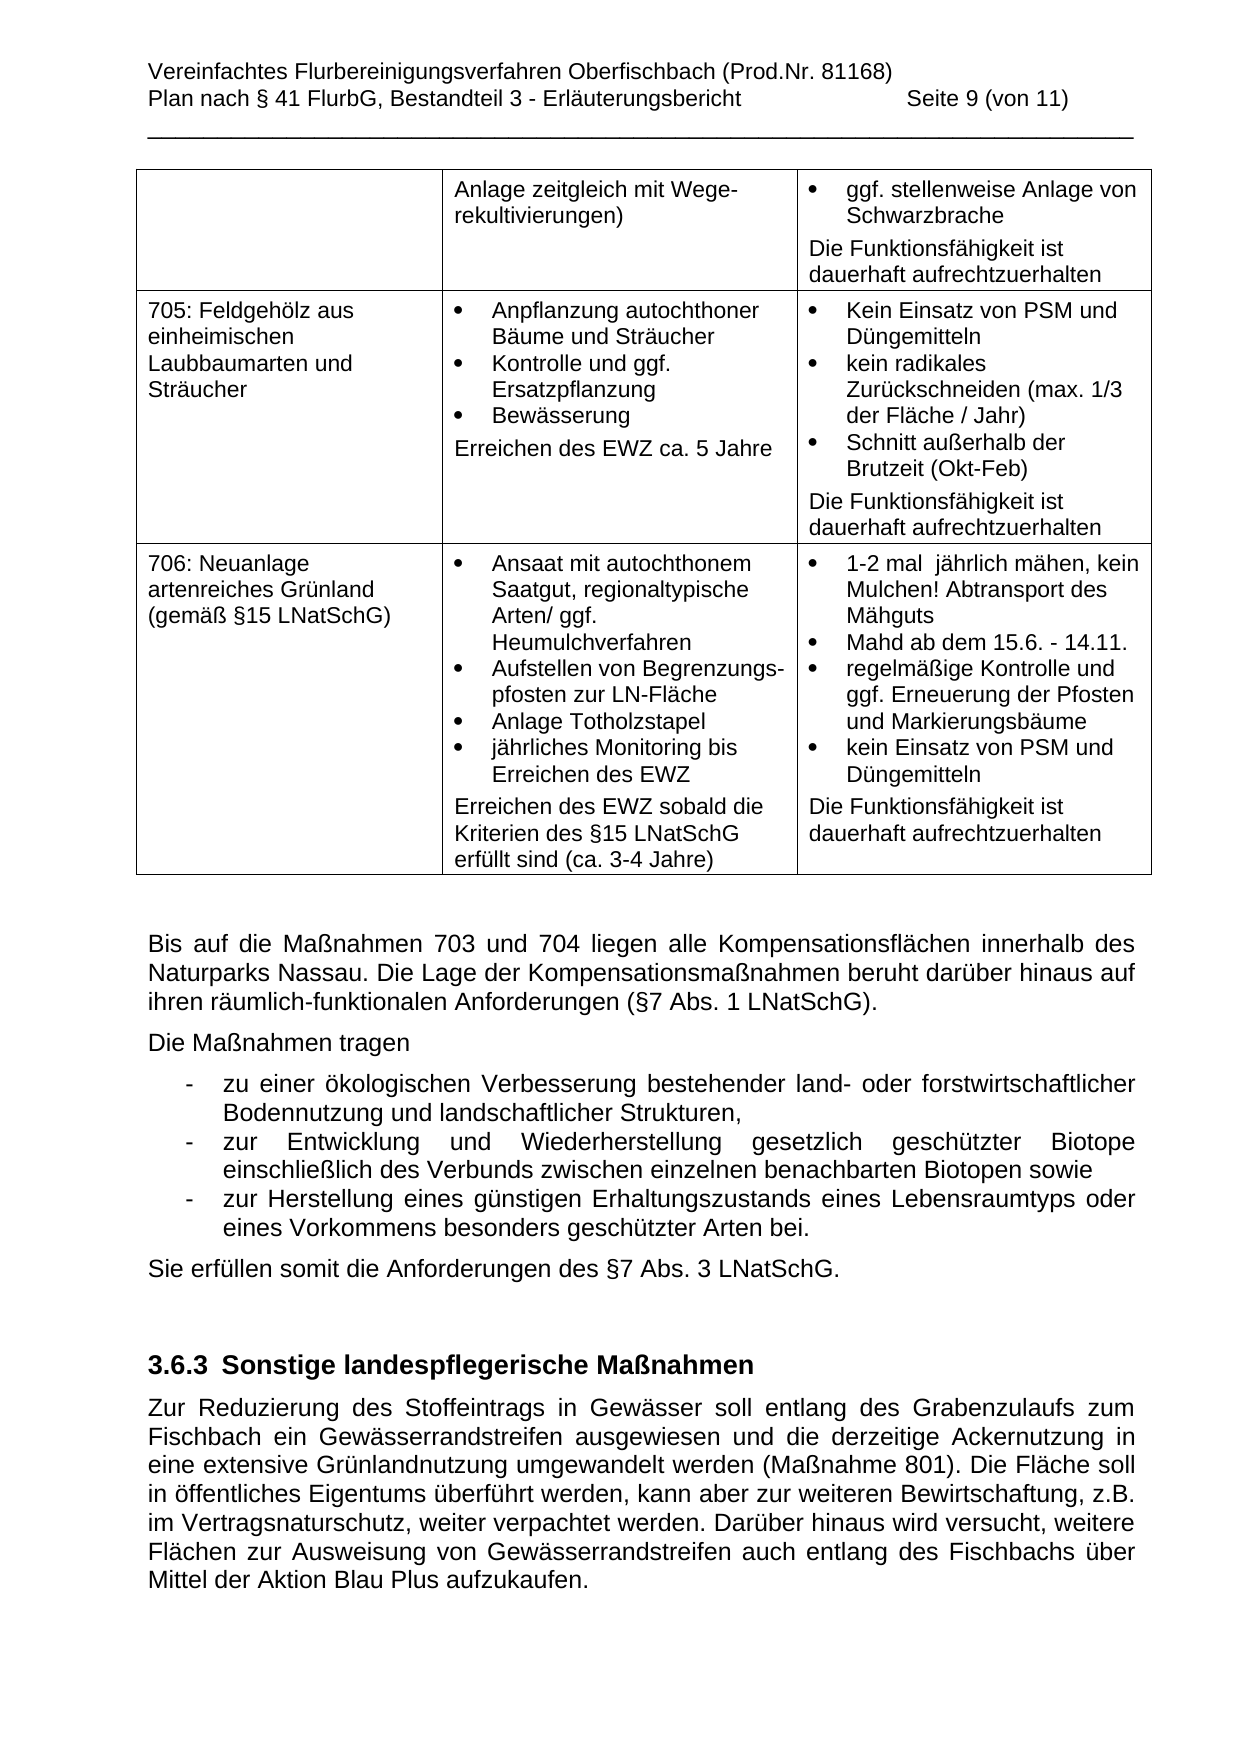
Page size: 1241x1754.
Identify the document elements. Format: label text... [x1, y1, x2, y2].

text Sie erfüllen somit die Anforderungen des §7 Abs. 3 LNatSchG. [148, 1254, 1137, 1283]
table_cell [137, 170, 442, 289]
table_cell Kein Einsatz von PSM und Düngemitteln kein radikales Zurückschneiden (max. 1/3 der Fläche / Jahr) Schnitt außerhalb der Brutzeit (Okt-Feb) Die Funktionsfähigkeit ist dauerhaft aufrechtzuerhalten [798, 291, 1151, 542]
table_cell Anpflanzung autochthoner Bäume und Sträucher Kontrolle und ggf. Ersatzpflanzung Bewässerung Erreichen des EWZ ca. 5 Jahre [443, 291, 797, 542]
table_cell 706: Neuanlage artenreiches Grünland (gemäß §15 LNatSchG) [137, 544, 442, 874]
list zur Herstellung eines günstigen Erhaltungszustands eines Lebensraumtyps oder eines Vorkommens besonders geschützter Arten bei. [185, 1184, 1137, 1242]
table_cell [798, 170, 1151, 289]
text Zur Reduzierung des Stoffeintrags in Gewässer soll entlang des Grabenzulaufs zum Fischbach ein Gewässerrandstreifen ausgewiesen und die derzeitige Ackernutzung in eine extensive Grünlandnutzung umgewandelt werden (Maßnahme 801). Die Fläche soll in öffentliches Eigentums überführt werden, kann aber zur weiteren Bewirtschaftung, z.B. im Vertragsnaturschutz, weiter verpachtet werden. Darüber hinaus wird versucht, weitere Flächen zur Ausweisung von Gewässerrandstreifen auch entlang des Fischbachs über Mittel der Aktion Blau Plus aufzukaufen. [148, 1393, 1137, 1594]
list zur Entwicklung und Wiederherstellung gesetzlich geschützter Biotope einschließlich des Verbunds zwischen einzelnen benachbarten Biotopen sowie [185, 1127, 1137, 1184]
table_cell Ansaat mit autochthonem Saatgut, regionaltypische Arten/ ggf. Heumulchverfahren Aufstellen von Begrenzungs-pfosten zur LN-Fläche Anlage Totholzstapel jährliches Monitoring bis Erreichen des EWZ Erreichen des EWZ sobald die Kriterien des §15 LNatSchG erfüllt sind (ca. 3-4 Jahre) [443, 544, 797, 874]
table_cell 1-2 mal jährlich mähen, kein Mulchen! Abtransport des Mähguts Mahd ab dem 15.6. - 14.11. regelmäßige Kontrolle und ggf. Erneuerung der Pfosten und Markierungsbäume kein Einsatz von PSM und Düngemitteln Die Funktionsfähigkeit ist dauerhaft aufrechtzuerhalten [798, 544, 1151, 874]
text Bis auf die Maßnahmen 703 und 704 liegen alle Kompensationsflächen innerhalb des Naturparks Nassau. Die Lage der Kompensationsmaßnahmen beruht darüber hinaus auf ihren räumlich-funktionalen Anforderungen (§7 Abs. 1 LNatSchG). [148, 929, 1137, 1015]
list zu einer ökologischen Verbesserung bestehender land- oder forstwirtschaftlicher Bodennutzung und landschaftlicher Strukturen, [185, 1069, 1137, 1127]
subtitle Sonstige landespflegerische Maßnahmen [148, 1349, 1137, 1380]
text Die Maßnahmen tragen [148, 1028, 1137, 1057]
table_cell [443, 170, 797, 289]
table_cell 705: Feldgehölz aus einheimischen Laubbaumarten und Sträucher [137, 291, 442, 542]
